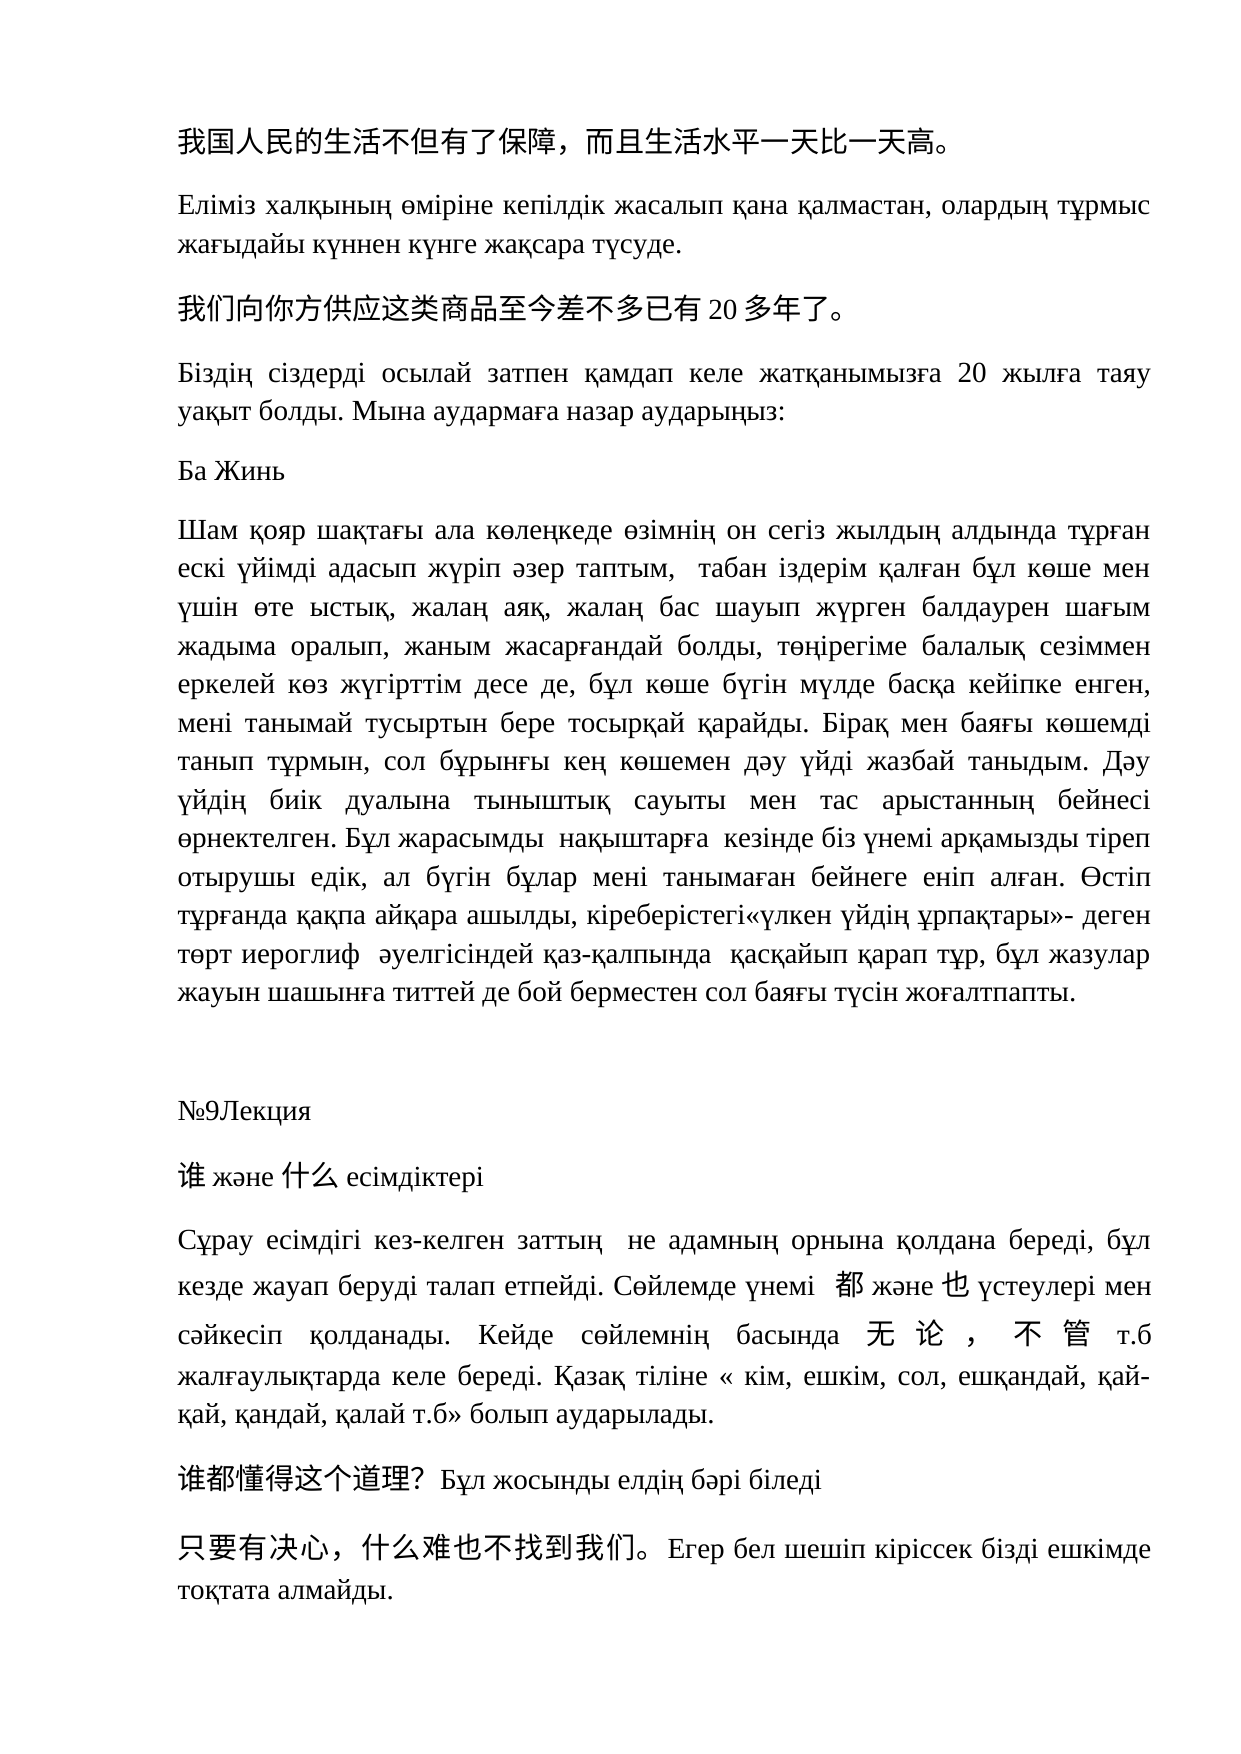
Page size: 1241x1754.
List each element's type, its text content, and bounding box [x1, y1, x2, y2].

text 我们向你方供应这类商品至今差不多已有20多年了。 [177, 285, 1152, 328]
text Біздің сіздерді осылай затпен қамдап келе жатқанымызға 20 жылға таяу уақыт болды. Мына аудармаға назар аударыңыз: [177, 355, 1152, 427]
text 只要有决心，什么难也不找到我们。Егер бел шешіп кіріссек бізді ешкімде тоқтата алмайды. [177, 1525, 1152, 1606]
text Ба Жинь [177, 453, 1152, 486]
text Еліміз халқының өміріне кепілдік жасалып қана қалмастан, олардың тұрмыс жағыдайы күннен күнге жақсара түсуде. [177, 187, 1152, 259]
text Сұрау есімдігі кез-келген заттың не адамның орнына қолдана береді, бұл кезде жауап беруді талап етпейді. Сөйлемде үнемі 都және也үстеулері мен сәйкесіп қолданады. Кейде сөйлемнің басында无论，不管т.б жалғаулықтарда келе береді. Қазақ тіліне « кім, ешкім, сол, ешқандай, қай-қай, қандай, қалай т.б» болып аударылады. [177, 1222, 1152, 1430]
text Шам қояр шақтағы ала көлеңкеде өзімнің он сегіз жылдың алдында тұрған ескі үйімді адасып жүріп әзер таптым, табан іздерім қалған бұл көше мен үшін өте ыстық, жалаң аяқ, жалаң бас шауып жүрген балдаурен шағым жадыма оралып, жаным жасарғандай болды, төңірегіме балалық сезіммен еркелей көз жүгірттім десе де, бұл көше бүгін мүлде басқа кейіпке енген, мені танымай тусыртын бере тосырқай қарайды. Бірақ мен баяғы көшемді танып тұрмын, сол бұрынғы кең көшемен дәу үйді жазбай таныдым. Дәу үйдің биік дуалына тыныштық сауыты мен тас арыстанның бейнесі өрнектелген. Бұл жарасымды нақыштарға кезінде біз үнемі арқамызды тіреп отырушы едік, ал бүгін бұлар мені танымаған бейнеге еніп алған. Өстіп тұрғанда қақпа айқара ашылды, кіреберістегі«үлкен үйдің ұрпақтары»- деген төрт иероглиф әуелгісіндей қаз-қалпында қасқайып қарап тұр, бұл жазулар жауын шашынға титтей де бой берместен сол баяғы түсін жоғалтпапты. [177, 512, 1152, 1008]
text 谁және 什么 есімдіктері [177, 1153, 1152, 1195]
text 我国人民的生活不但有了保障，而且生活水平一天比一天高。 [177, 118, 1152, 160]
text 谁都懂得这个道理？Бұл жосынды елдің бәрі біледі [177, 1456, 1152, 1498]
text №9Лекция [177, 1093, 1152, 1127]
